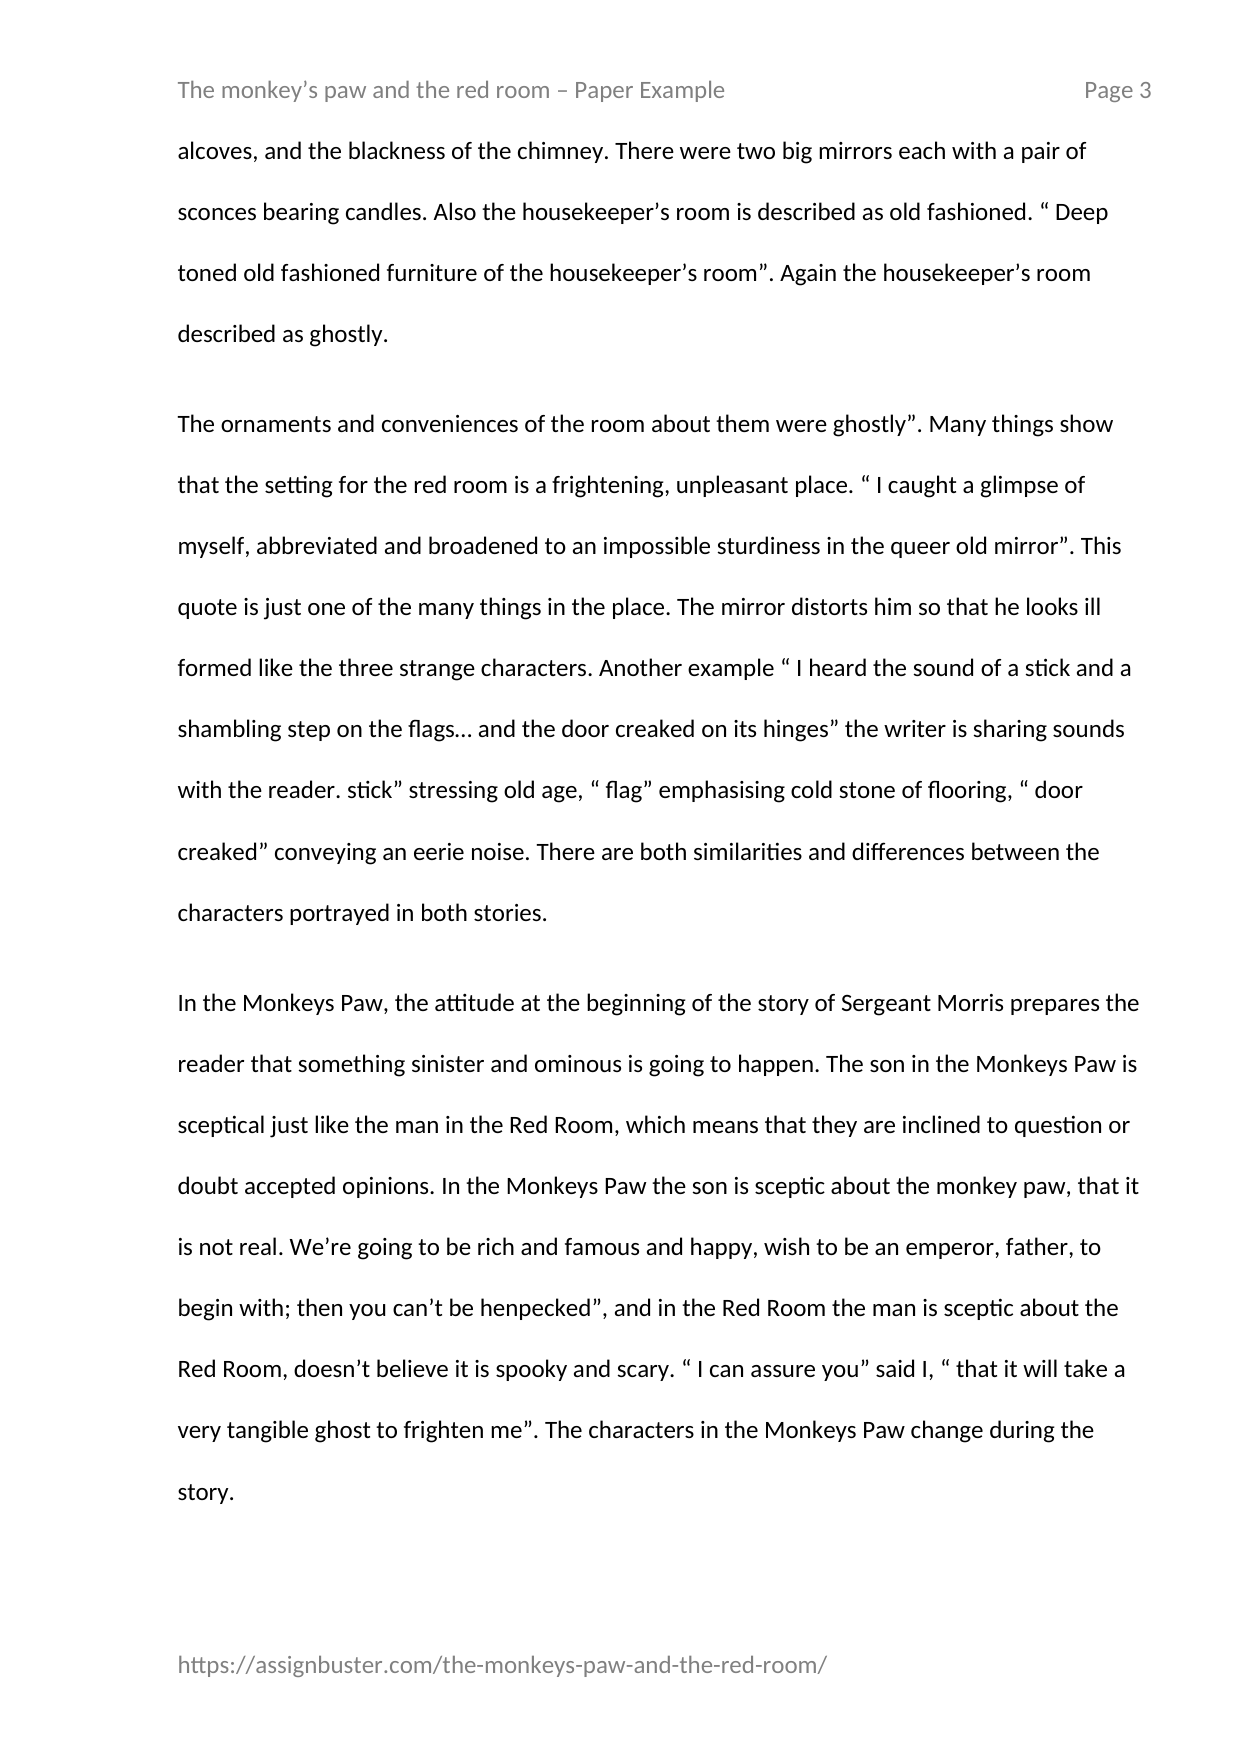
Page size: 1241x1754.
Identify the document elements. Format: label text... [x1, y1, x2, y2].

text In the Monkeys Paw, the attitude at the beginning of the story of Sergeant Morris prepares the reader that something sinister and ominous is going to happen. The son in the Monkeys Paw is sceptical just like the man in the Red Room, which means that they are inclined to question or doubt accepted opinions. In the Monkeys Paw the son is sceptic about the monkey paw, that it is not real. We’re going to be rich and famous and happy, wish to be an emperor, father, to begin with; then you can’t be henpecked”, and in the Red Room the man is sceptic about the Red Room, doesn’t believe it is spooky and scary. “ I can assure you” said I, “ that it will take a very tangible ghost to frighten me”. The characters in the Monkeys Paw change during the story. [177, 987, 1152, 1506]
text The ornaments and conveniences of the room about them were ghostly”. Many things show that the setting for the red room is a frightening, unpleasant place. “ I caught a glimpse of myself, abbreviated and broadened to an impossible sturdiness in the queer old mirror”. This quote is just one of the many things in the place. The mirror distorts him so that he looks ill formed like the three strange characters. Another example “ I heard the sound of a stick and a shambling step on the flags… and the door creaked on its hinges” the writer is sharing sounds with the reader. stick” stressing old age, “ flag” emphasising cold stone of flooring, “ door creaked” conveying an eerie noise. There are both similarities and differences between the characters portrayed in both stories. [177, 408, 1152, 927]
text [177, 135, 1152, 348]
